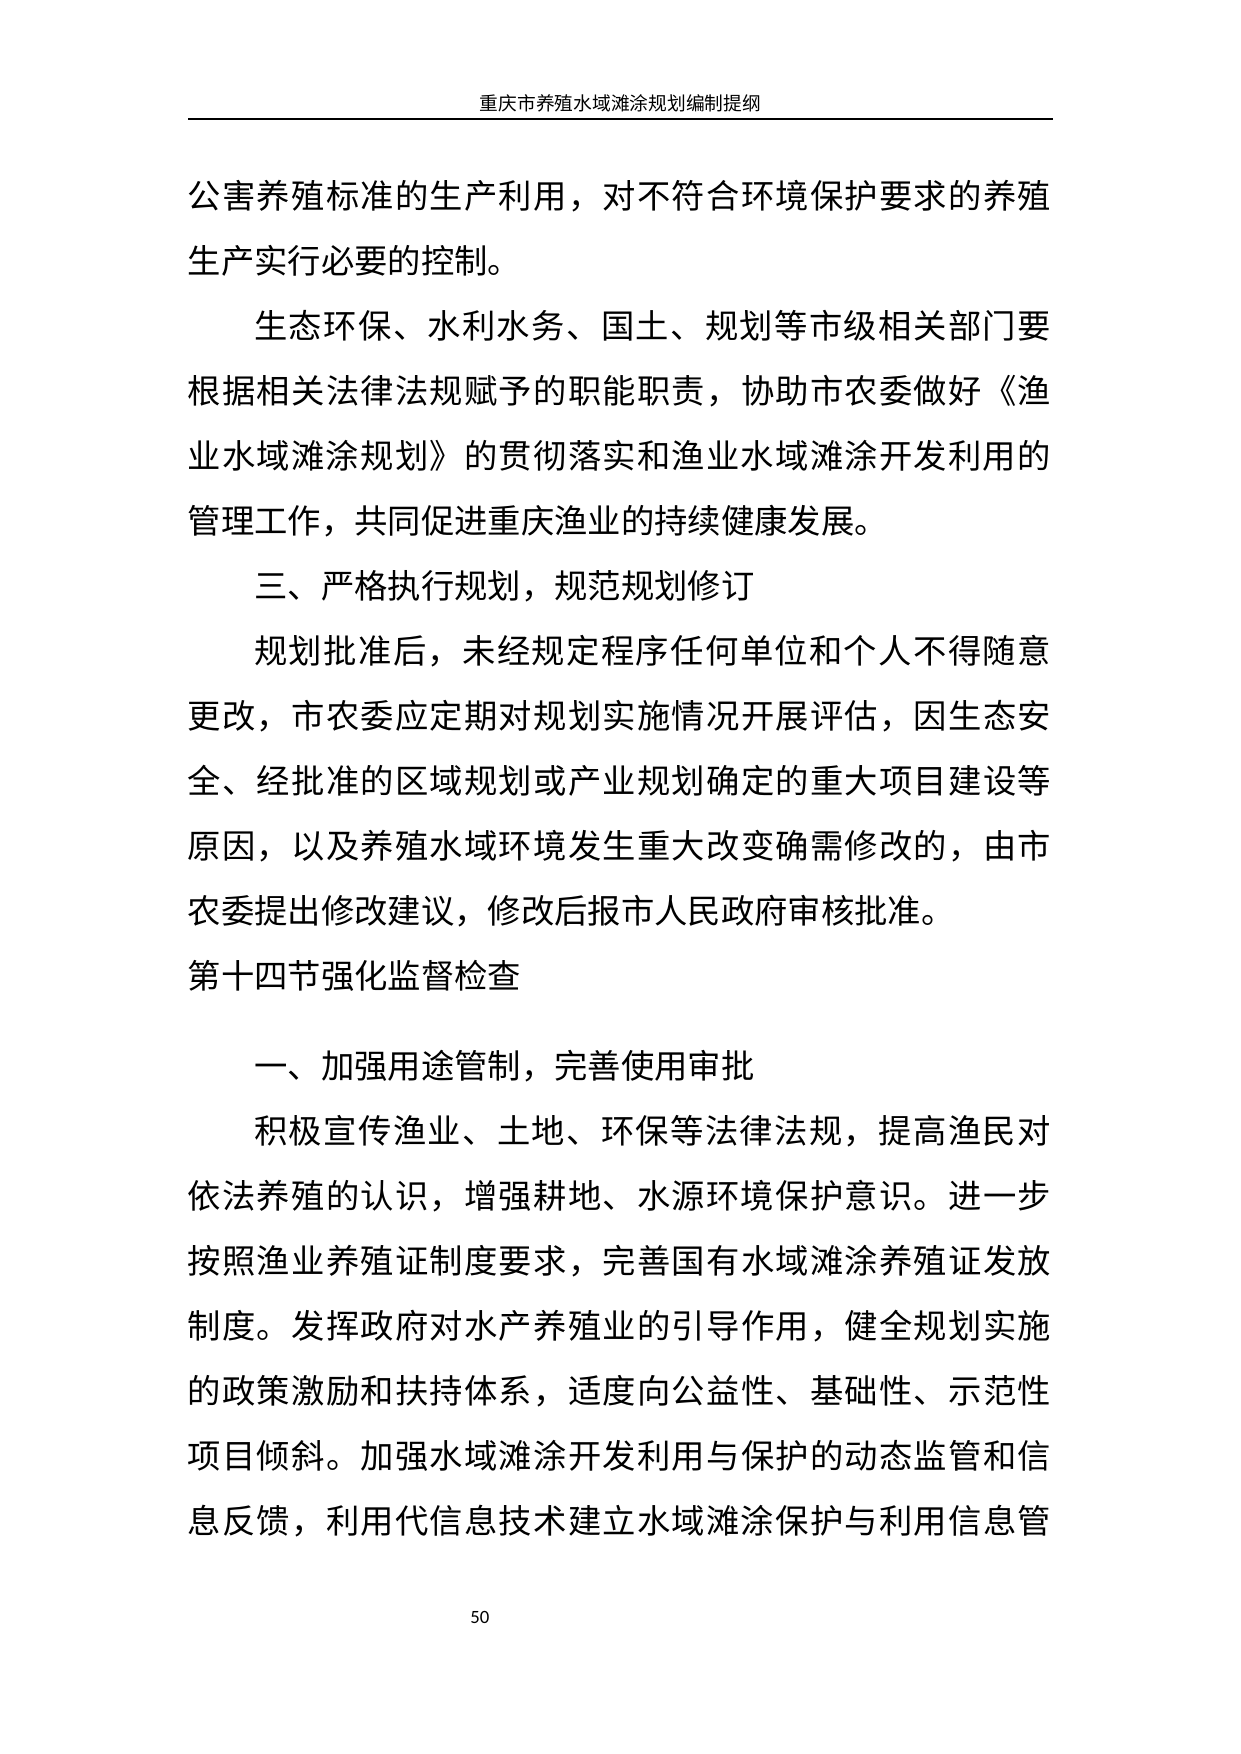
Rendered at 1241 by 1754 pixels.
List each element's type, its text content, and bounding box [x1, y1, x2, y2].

text 规划批准后，未经规定程序任何单位和个人不得随意更改，市农委应定期对规划实施情况开展评估，因生态安全、经批准的区域规划或产业规划确定的重大项目建设等原因，以及养殖水域环境发生重大改变确需修改的，由市农委提出修改建议，修改后报市人民政府审核批准。 [187, 617, 1053, 942]
text 第十四节强化监督检查 [187, 942, 1053, 1007]
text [187, 1096, 1053, 1551]
text 生态环保、水利水务、国土、规划等市级相关部门要根据相关法律法规赋予的职能职责，协助市农委做好《渔业水域滩涂规划》的贯彻落实和渔业水域滩涂开发利用的管理工作，共同促进重庆渔业的持续健康发展。 [187, 292, 1053, 552]
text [187, 162, 1053, 292]
text 三、严格执行规划，规范规划修订 [187, 552, 1053, 617]
text 一、加强用途管制，完善使用审批 [187, 1031, 1053, 1096]
